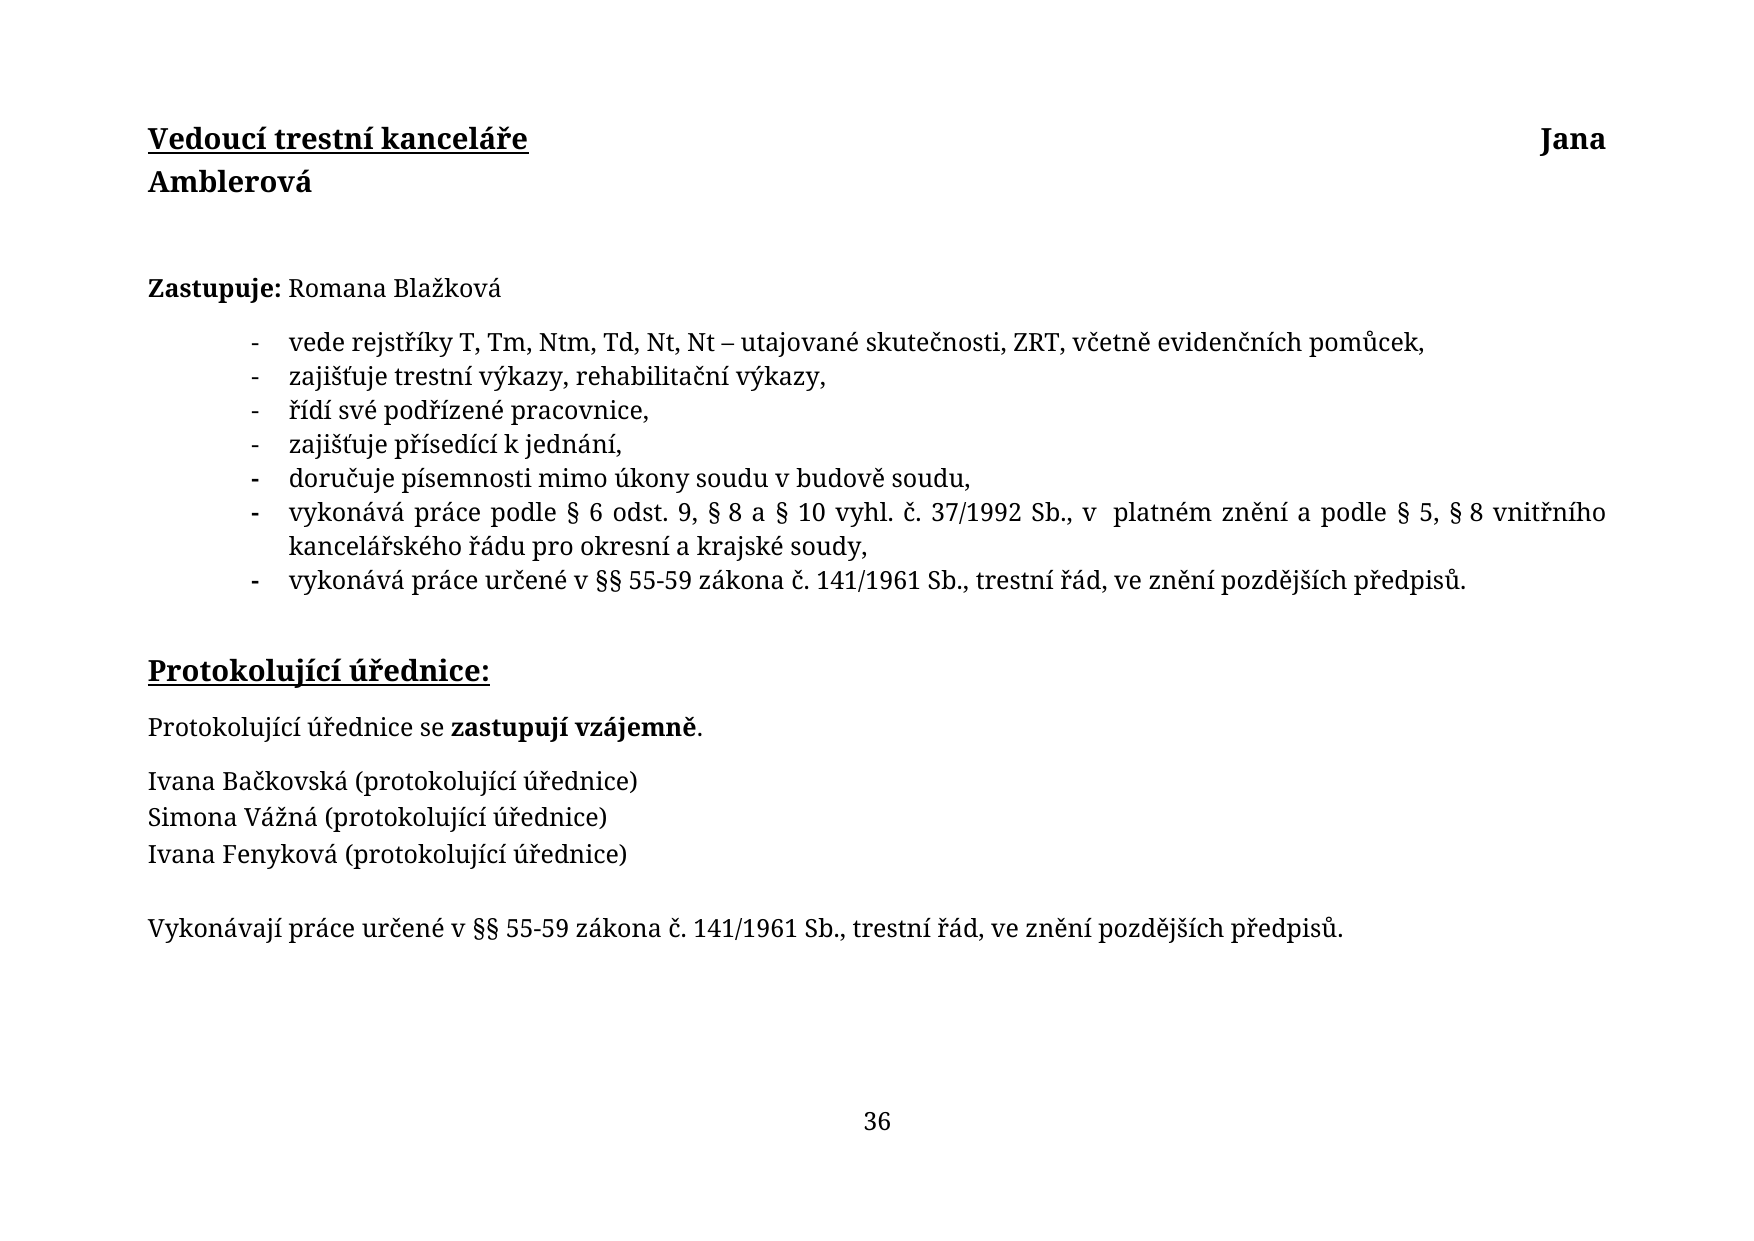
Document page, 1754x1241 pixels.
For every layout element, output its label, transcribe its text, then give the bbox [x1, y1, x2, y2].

list zajišťuje přísedící k jednání, [251, 427, 1606, 461]
text Simona Vážná (protokolující úřednice) [148, 800, 1606, 834]
text Protokolující úřednice: [148, 650, 1604, 690]
list zajišťuje trestní výkazy, rehabilitační výkazy, [251, 358, 1606, 392]
text Ivana Fenyková (protokolující úřednice) [148, 837, 1606, 871]
list vede rejstříky T, Tm, Ntm, Td, Nt, Nt – utajované skutečnosti, ZRT, včetně evidenčních pomůcek, [251, 324, 1606, 358]
text Ivana Bačkovská (protokolující úřednice) [148, 763, 1606, 797]
list doručuje písemnosti mimo úkony soudu v budově soudu, [251, 461, 1606, 495]
text Vykonávají práce určené v §§ 55-59 zákona č. 141/1961 Sb., trestní řád, ve znění pozdějších předpisů. [148, 910, 1604, 944]
list řídí své podřízené pracovnice, [251, 392, 1606, 427]
text Protokolující úřednice se zastupují vzájemně. [148, 710, 1606, 744]
list vykonává práce podle § 6 odst. 9, § 8 a § 10 vyhl. č. 37/1992 Sb., v platném znění a podle § 5, § 8 vnitřního kancelářského řádu pro okresní a krajské soudy, [251, 495, 1606, 563]
text Vedoucí trestní kanceláře Jana Amblerová [148, 118, 1606, 201]
text Zastupuje: Romana Blažková [148, 271, 1606, 305]
list vykonává práce určené v §§ 55-59 zákona č. 141/1961 Sb., trestní řád, ve znění pozdějších předpisů. [251, 563, 1606, 597]
